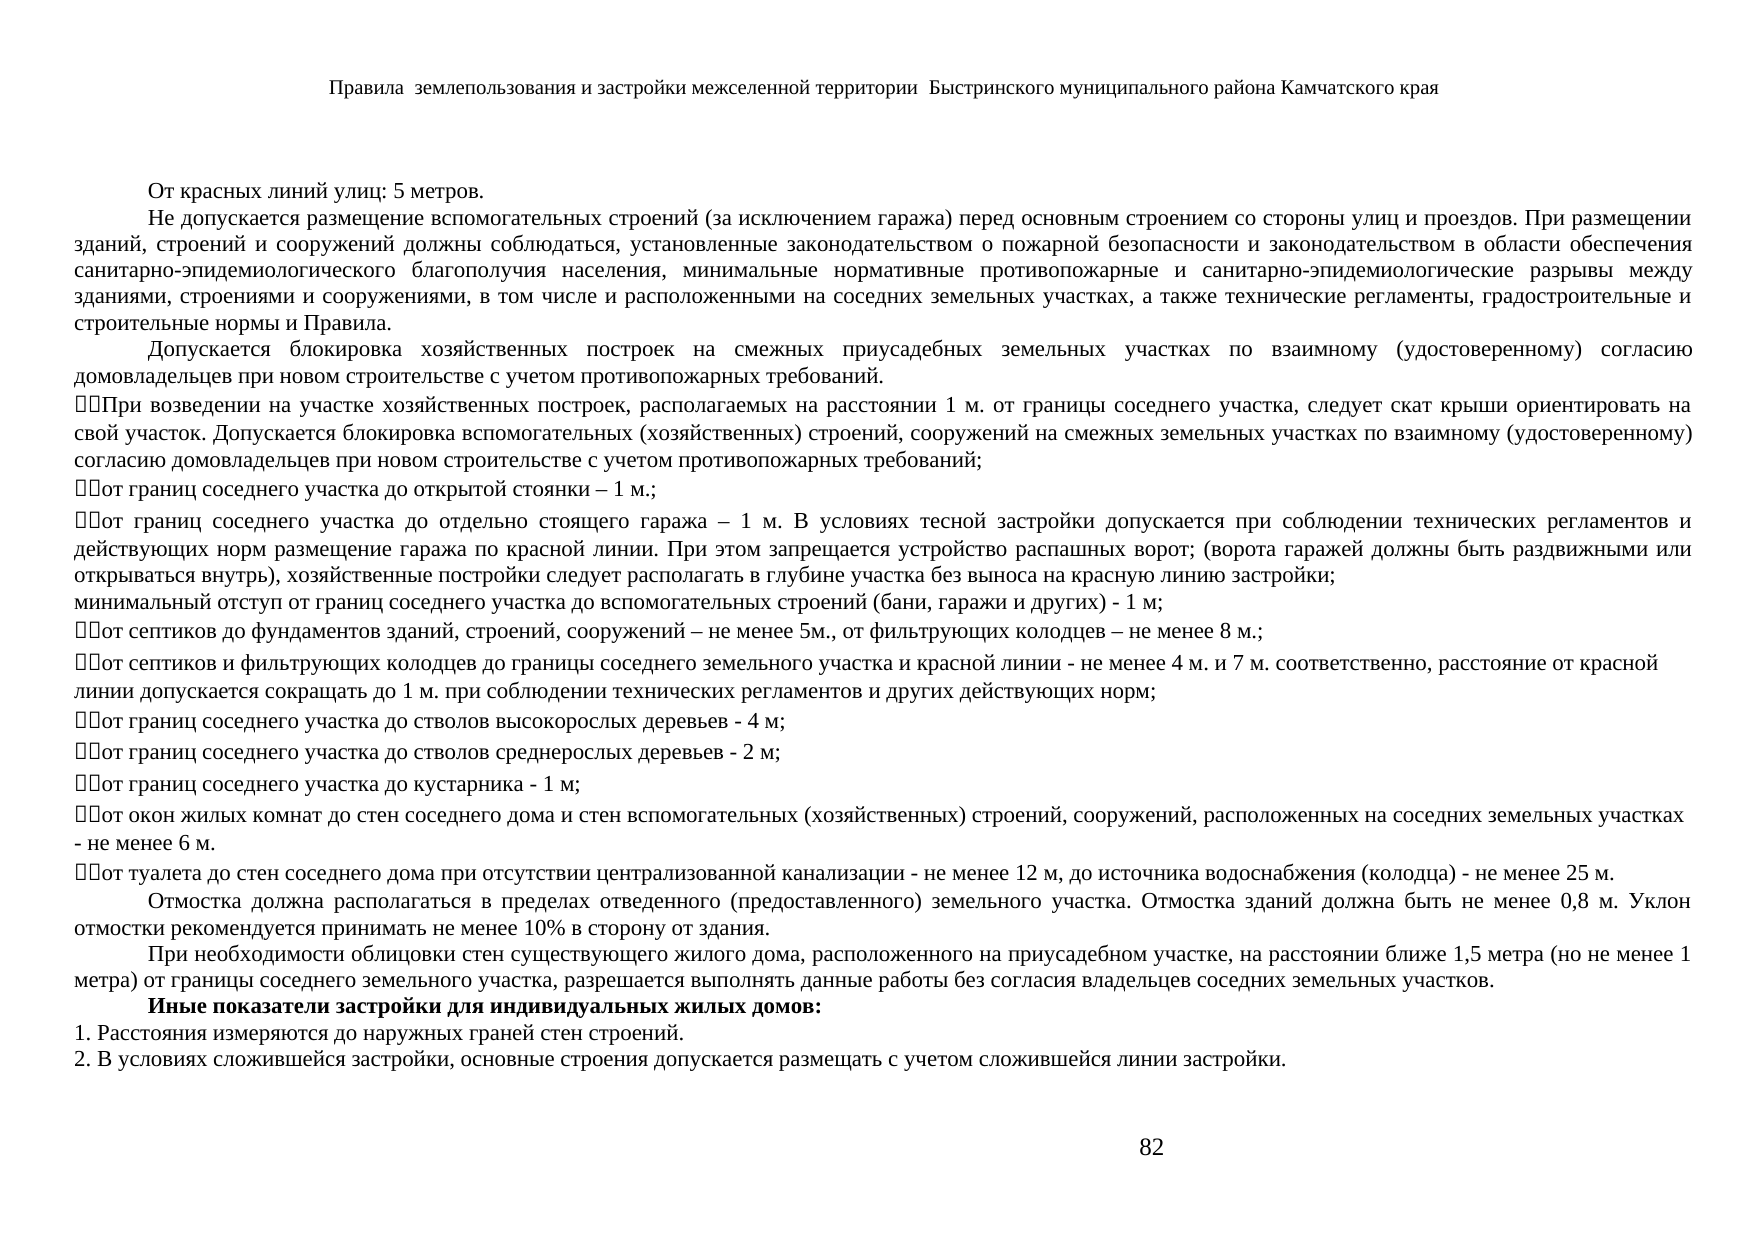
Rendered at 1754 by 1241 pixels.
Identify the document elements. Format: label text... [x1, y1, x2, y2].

text Допускается блокировка хозяйственных построек на смежных приусадебных земельных участках по взаимному (удостоверенному) согласию домовладельцев при новом строительстве с учетом противопожарных требований. [74, 335, 1695, 388]
text от границ соседнего участка до стволов высокорослых деревьев - 4 м; [74, 704, 1695, 735]
text от границ соседнего участка до отдельно стоящего гаража – 1 м. В условиях тесной застройки допускается при соблюдении технических регламентов и действующих норм размещение гаража по красной линии. При этом запрещается устройство распашных ворот; (ворота гаражей должны быть раздвижными или открываться внутрь), хозяйственные постройки следует располагать в глубине участка без выноса на красную линию застройки; [74, 504, 1695, 588]
text от границ соседнего участка до стволов среднерослых деревьев - 2 м; [74, 735, 1695, 766]
text Отмостка должна располагаться в пределах отведенного (предоставленного) земельного участка. Отмостка зданий должна быть не менее 0,8 м. Уклон отмостки рекомендуется принимать не менее 10% в сторону от здания. [74, 887, 1695, 940]
text 1. Расстояния измеряются до наружных граней стен строений. [74, 1019, 1695, 1045]
text от окон жилых комнат до стен соседнего дома и стен вспомогательных (хозяйственных) строений, сооружений, расположенных на соседних земельных участках - не менее 6 м. [74, 798, 1695, 856]
text 2. В условиях сложившейся застройки, основные строения допускается размещать с учетом сложившейся линии застройки. [74, 1045, 1695, 1072]
text При необходимости облицовки стен существующего жилого дома, расположенного на приусадебном участке, на расстоянии ближе 1,5 метра (но не менее 1 метра) от границы соседнего земельного участка, разрешается выполнять данные работы без согласия владельцев соседних земельных участков. [74, 940, 1695, 993]
text От красных линий улиц: 5 метров. [74, 177, 1695, 203]
text При возведении на участке хозяйственных построек, располагаемых на расстоянии 1 м. от границы соседнего участка, следует скат крыши ориентировать на свой участок. Допускается блокировка вспомогательных (хозяйственных) строений, сооружений на смежных земельных участках по взаимному (удостоверенному) согласию домовладельцев при новом строительстве с учетом противопожарных требований; [74, 388, 1695, 472]
text минимальный отступ от границ соседнего участка до вспомогательных строений (бани, гаражи и других) - 1 м; [74, 588, 1695, 614]
text от септиков и фильтрующих колодцев до границы соседнего земельного участка и красной линии - не менее 4 м. и 7 м. соответственно, расстояние от красной линии допускается сокращать до 1 м. при соблюдении технических регламентов и других действующих норм; [74, 646, 1695, 703]
text Иные показатели застройки для индивидуальных жилых домов: [74, 993, 1695, 1019]
text от септиков до фундаментов зданий, строений, сооружений – не менее 5м., от фильтрующих колодцев – не менее 8 м.; [74, 614, 1695, 645]
text Не допускается размещение вспомогательных строений (за исключением гаража) перед основным строением со стороны улиц и проездов. При размещении зданий, строений и сооружений должны соблюдаться, установленные законодательством о пожарной безопасности и законодательством в области обеспечения санитарно-эпидемиологического благополучия населения, минимальные нормативные противопожарные и санитарно-эпидемиологические разрывы между зданиями, строениями и сооружениями, в том числе и расположенными на соседних земельных участках, а также технические регламенты, градостроительные и строительные нормы и Правила. [74, 203, 1695, 335]
text от границ соседнего участка до открытой стоянки – 1 м.; [74, 472, 1695, 503]
text от границ соседнего участка до кустарника - 1 м; [74, 767, 1695, 798]
text от туалета до стен соседнего дома при отсутствии централизованной канализации - не менее 12 м, до источника водоснабжения (колодца) - не менее 25 м. [74, 856, 1695, 887]
